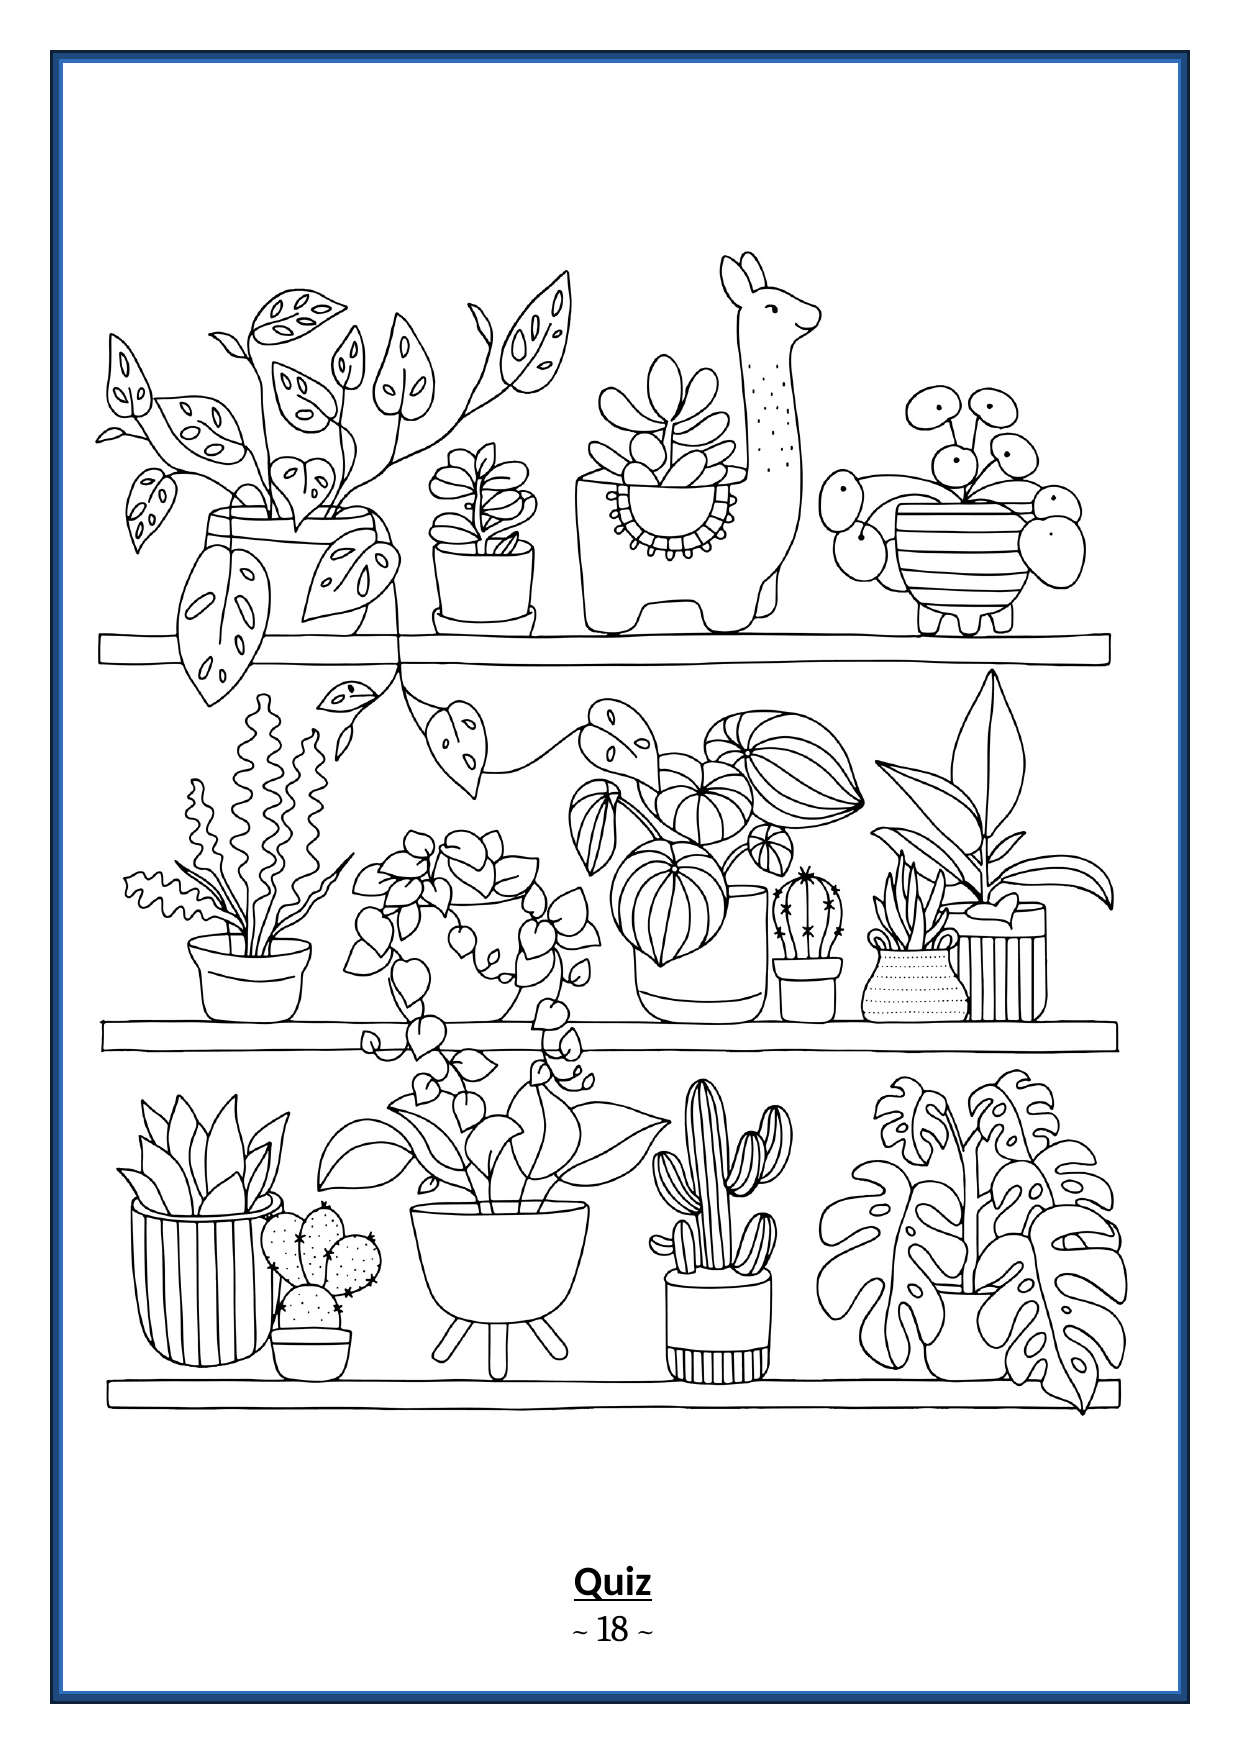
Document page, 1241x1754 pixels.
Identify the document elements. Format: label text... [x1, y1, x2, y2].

picture [73, 205, 1152, 1435]
list Quiz [74, 1555, 1151, 1606]
